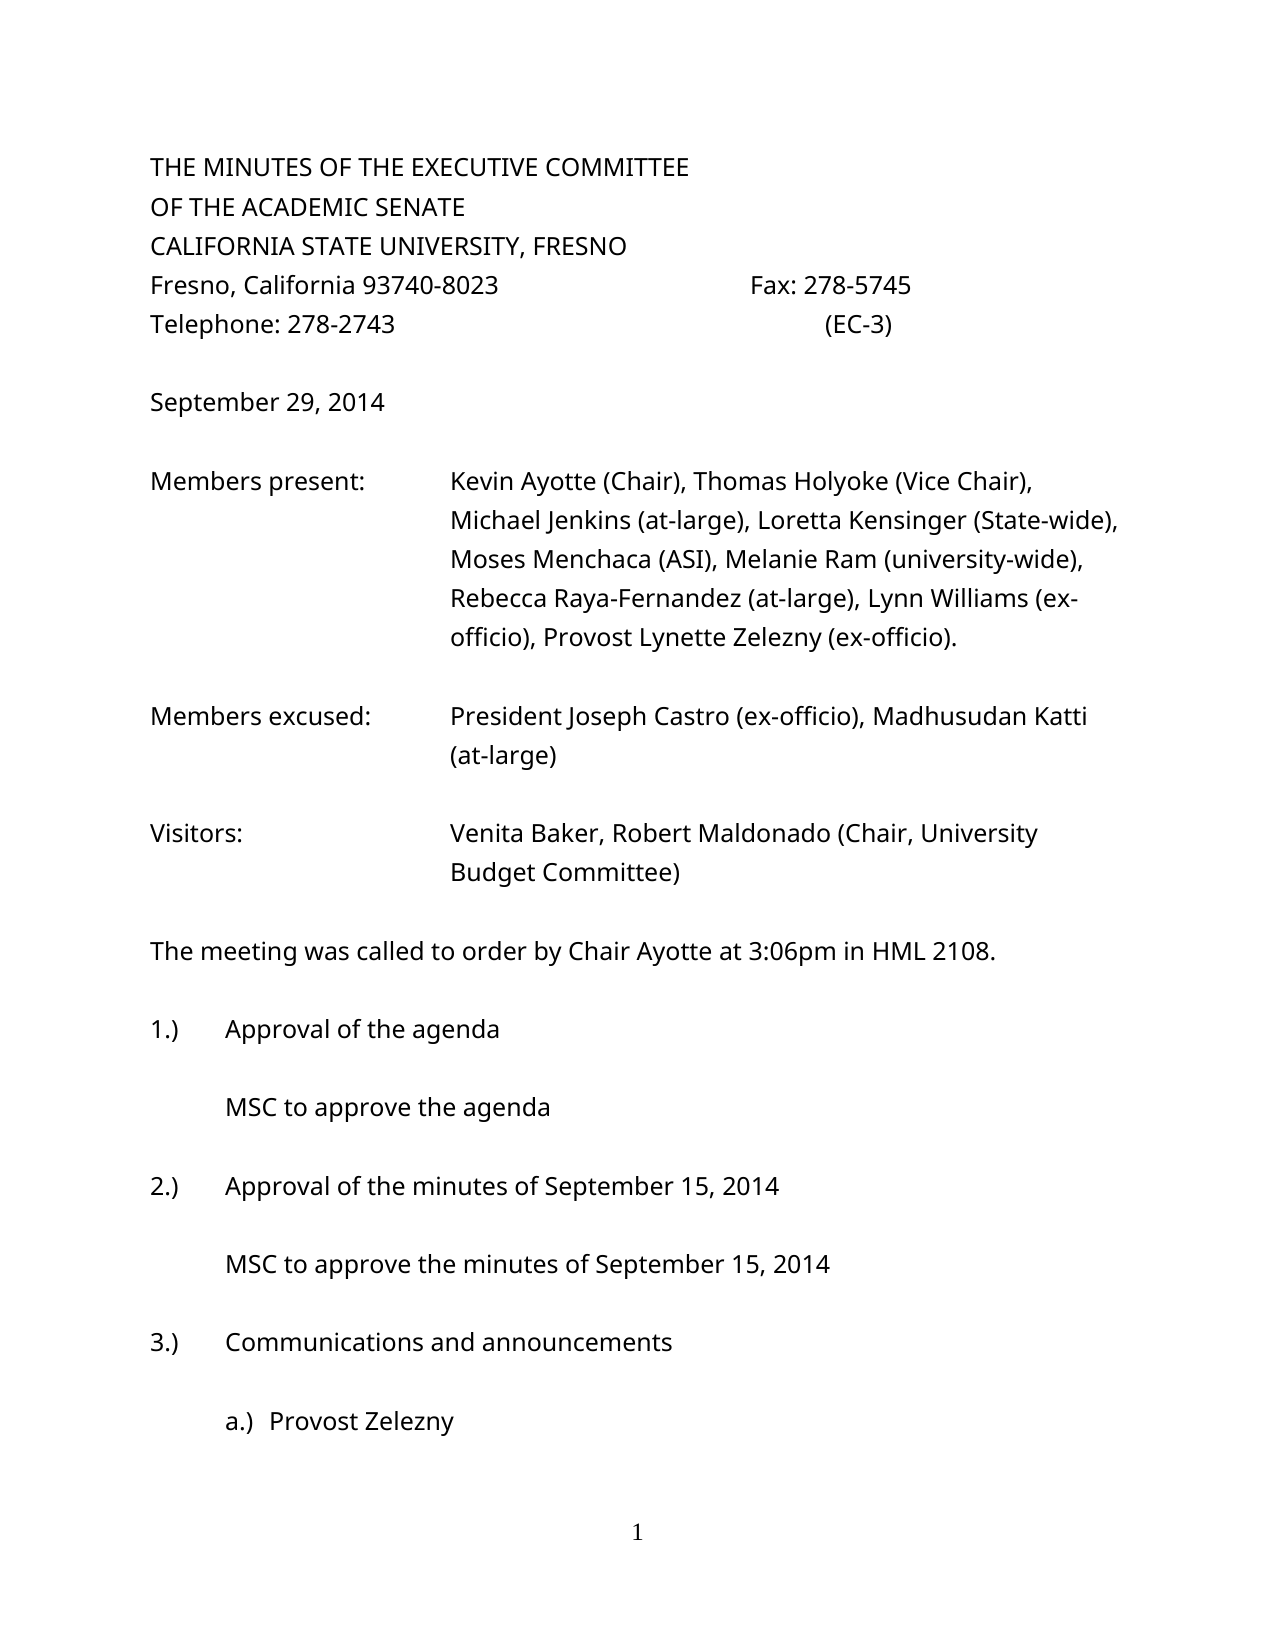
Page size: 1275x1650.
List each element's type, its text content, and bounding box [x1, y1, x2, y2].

text September 29, 2014 [150, 385, 1125, 419]
text Visitors: Venita Baker, Robert Maldonado (Chair, University Budget Committee) [150, 816, 1125, 889]
list Approval of the minutes of September 15, 2014 [150, 1168, 1125, 1202]
text THE MINUTES OF THE EXECUTIVE COMMITTEE [150, 150, 1125, 184]
list Communications and announcements [150, 1325, 1125, 1359]
text The meeting was called to order by Chair Ayotte at 3:06pm in HML 2108. [150, 933, 1125, 967]
text Fresno, California 93740-8023 Fax: 278-5745 [150, 267, 1125, 302]
list MSC to approve the agenda [225, 1090, 1125, 1124]
list Approval of the agenda [150, 1012, 1125, 1046]
text OF THE ACADEMIC SENATE [150, 189, 1125, 223]
text Members present: Kevin Ayotte (Chair), Thomas Holyoke (Vice Chair), Michael Jenkins (at-large), Loretta Kensinger (State-wide), Moses Menchaca (ASI), Melanie Ram (university-wide), Rebecca Raya-Fernandez (at-large), Lynn Williams (ex-officio), Provost Lynette Zelezny (ex-officio). [150, 463, 1125, 654]
list MSC to approve the minutes of September 15, 2014 [225, 1247, 1125, 1281]
text Telephone: 278-2743 (EC-3) [150, 307, 1125, 341]
text CALIFORNIA STATE UNIVERSITY, FRESNO [150, 228, 1125, 262]
list Provost Zelezny [225, 1403, 1125, 1437]
text Members excused: President Joseph Castro (ex-officio), Madhusudan Katti (at-large) [150, 698, 1125, 772]
